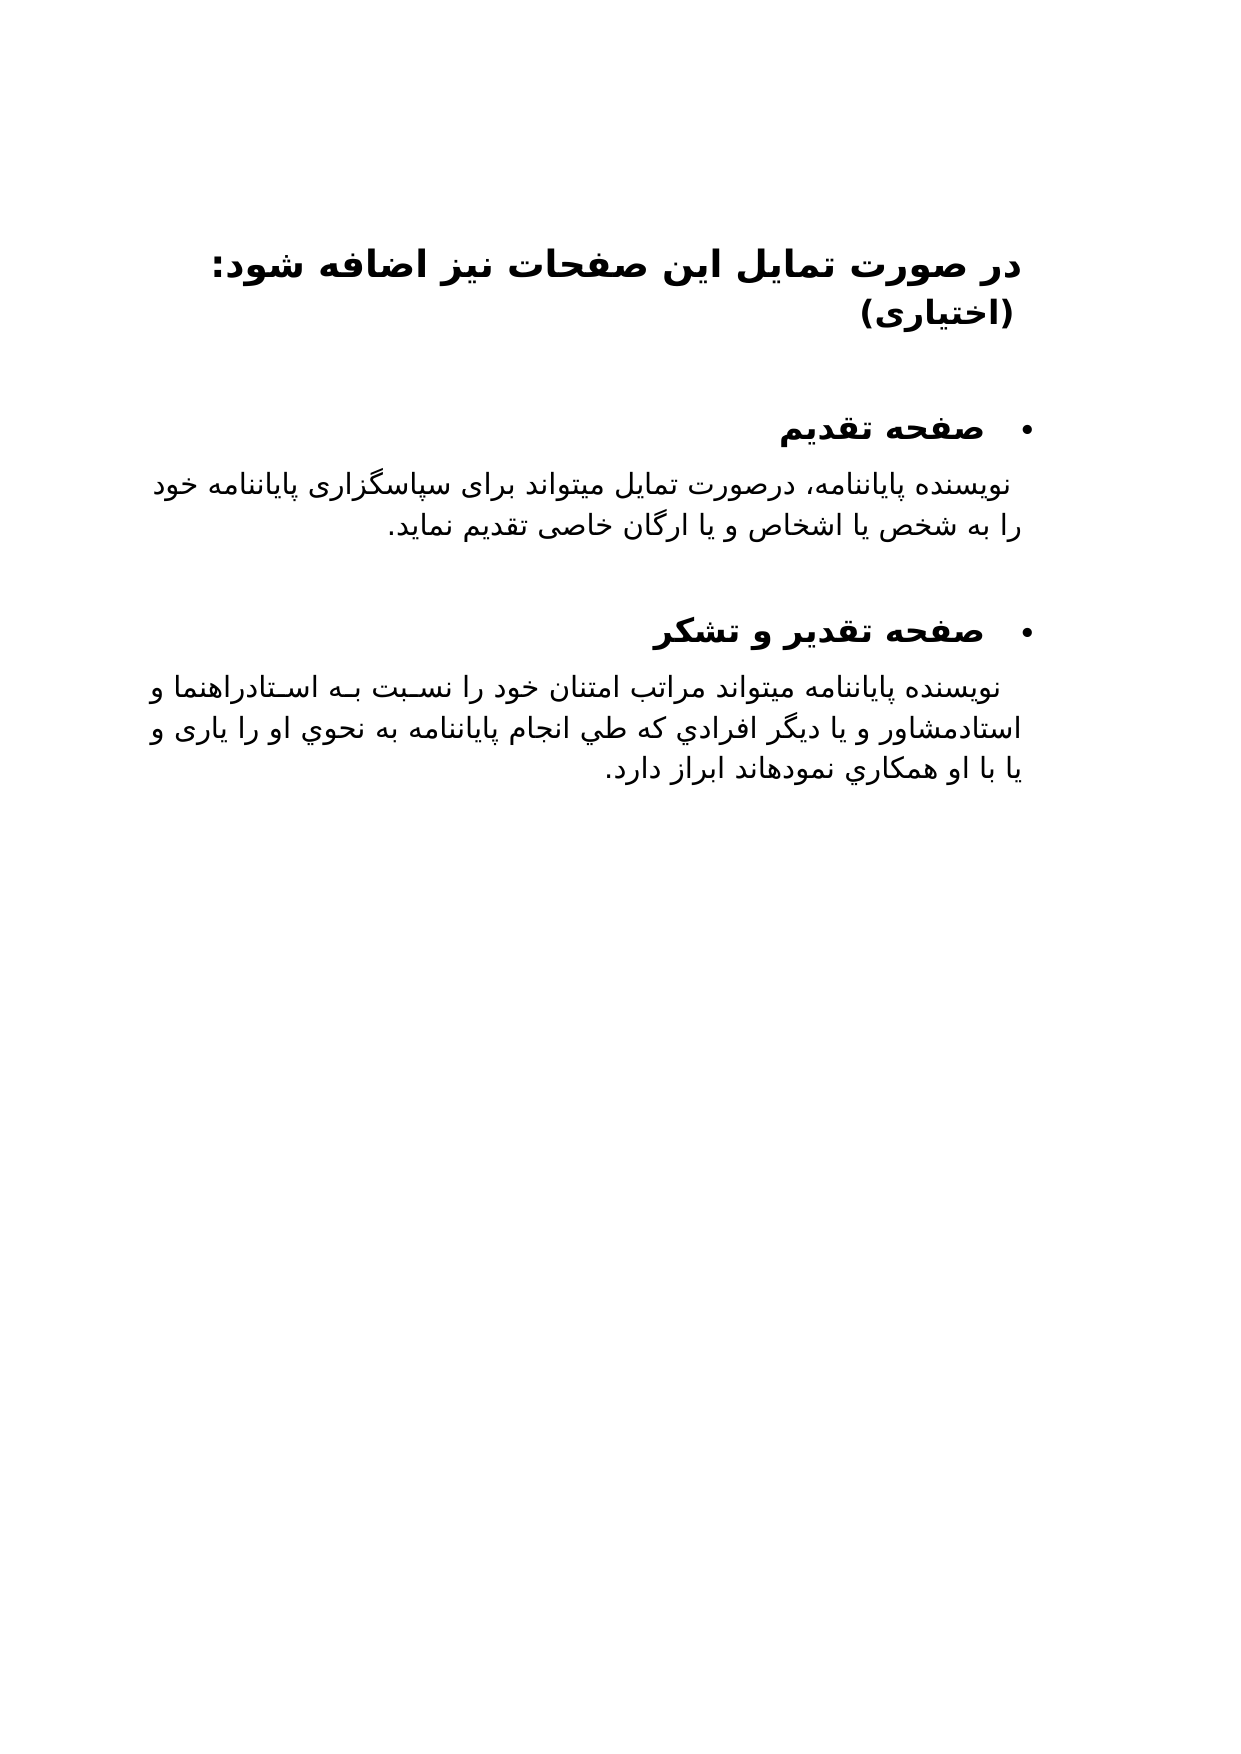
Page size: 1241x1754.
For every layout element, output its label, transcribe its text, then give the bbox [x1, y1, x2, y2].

list صفحه تقديم [150, 408, 1023, 447]
text در صورت تمایل این صفحات نیز اضافه شود: (اختیاری) [150, 242, 1023, 333]
text نويسنده پايان‏نامه مي‏تواند مراتب امتنان خود را نسبت به استادراهنما و استادمشاور و یا ديگر افرادي كه طي انجام پايان‏نامه به نحوي او را یاری و یا با او همكاري نموده‏اند ابراز دارد. [150, 670, 1023, 786]
text نويسنده پايان‏نامه، درصورت تمايل مي‏تواند برای سپاسگزاری پايان‏نامه خود را به شخص يا اشخاص و يا ارگان خاصی تقدیم نماید. [150, 467, 1023, 542]
list صفحه تقدير و تشكر [150, 611, 1023, 650]
